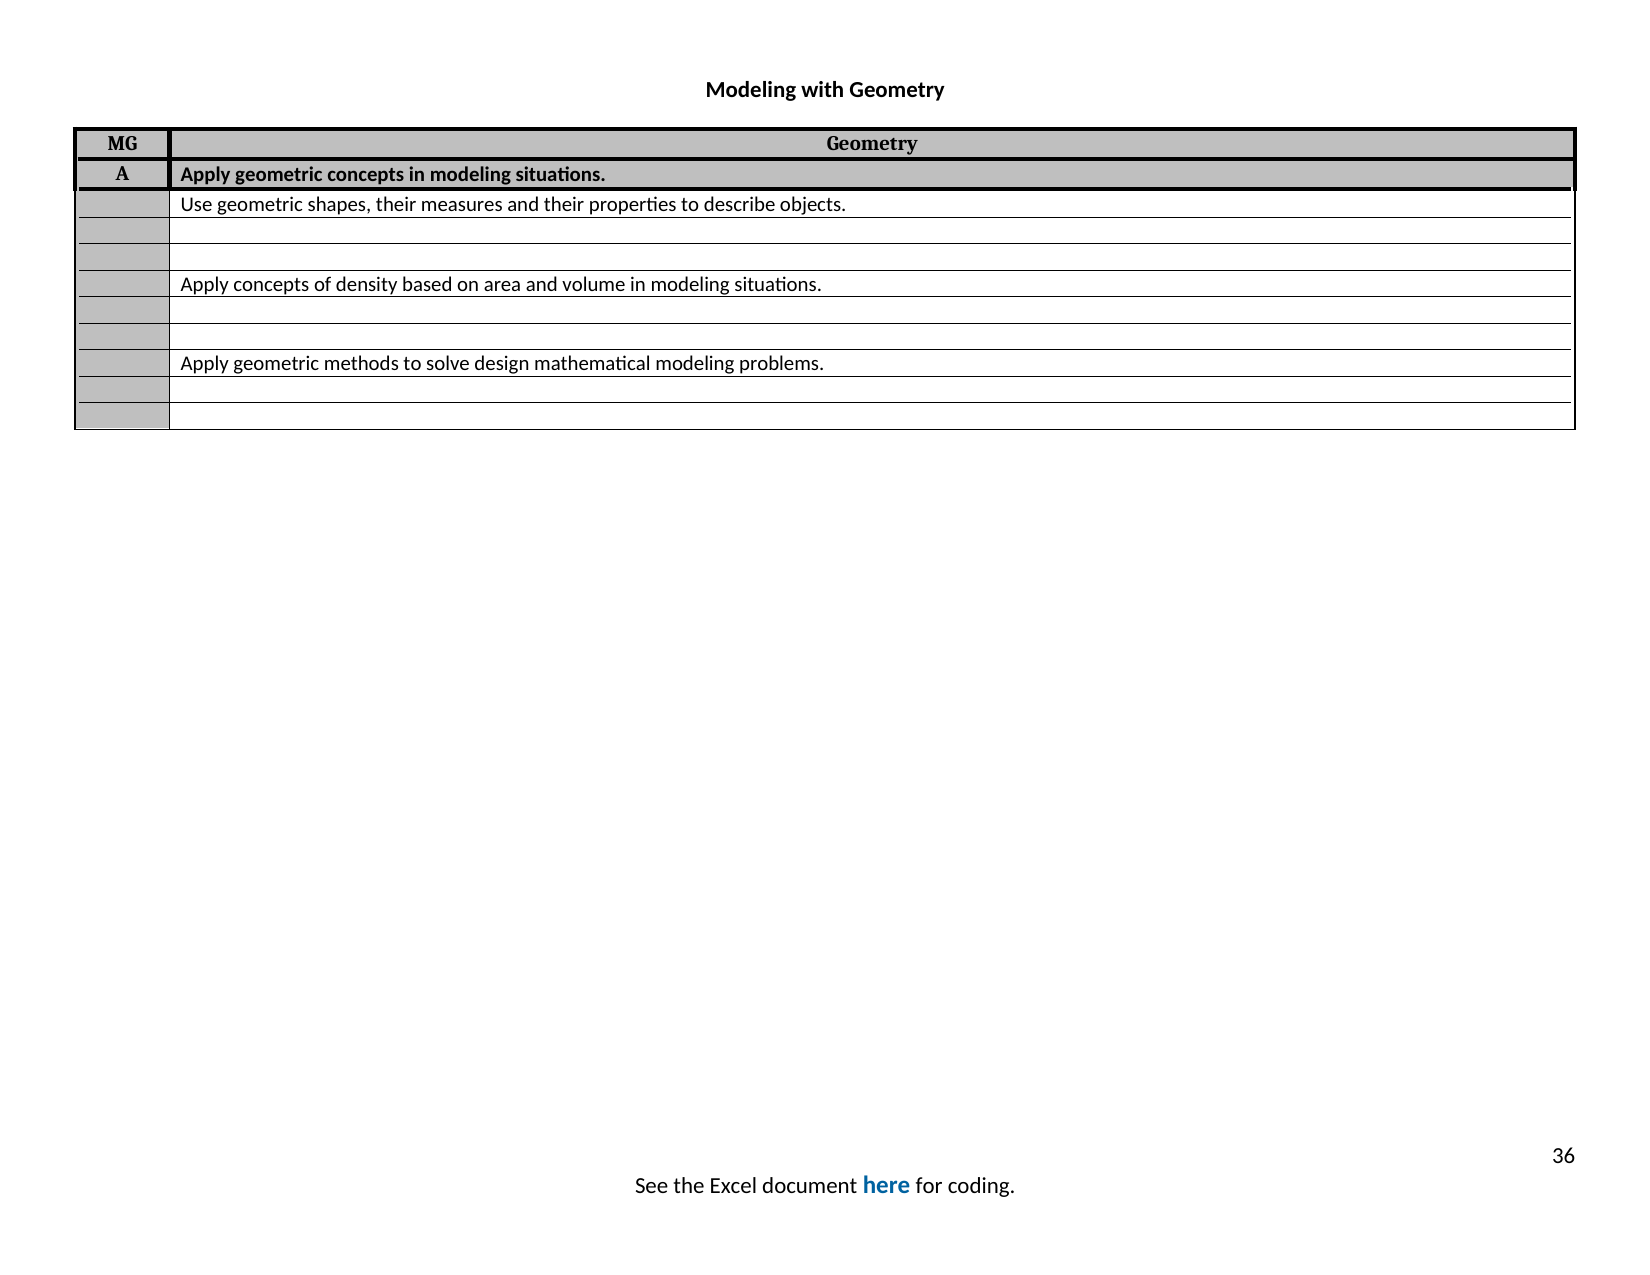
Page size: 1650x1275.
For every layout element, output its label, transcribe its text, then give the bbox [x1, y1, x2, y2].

table_cell Apply concepts of density based on area and volume in modeling situations. [170, 270, 1574, 296]
table_cell [170, 323, 1574, 349]
table_cell [76, 217, 169, 243]
table_cell Use geometric shapes, their measures and their properties to describe objects. [170, 187, 1574, 217]
table_cell Apply geometric methods to solve design mathematical modeling problems. [170, 349, 1574, 376]
table_cell [76, 323, 169, 349]
table_cell [76, 187, 169, 217]
table_cell [170, 296, 1574, 323]
table_cell [76, 270, 169, 296]
table_cell [76, 376, 169, 402]
table_cell [170, 243, 1574, 270]
table_cell [76, 296, 169, 323]
table_cell [170, 376, 1574, 402]
table_cell A [77, 158, 167, 187]
table_header Geometry [172, 131, 1573, 157]
table_cell [170, 217, 1574, 243]
table_cell [76, 349, 169, 376]
table_cell Apply geometric concepts in modeling situations. [172, 161, 1573, 187]
table_header MG [77, 131, 167, 157]
table_cell [76, 243, 169, 270]
table_cell [76, 402, 169, 428]
table_cell [170, 402, 1574, 428]
